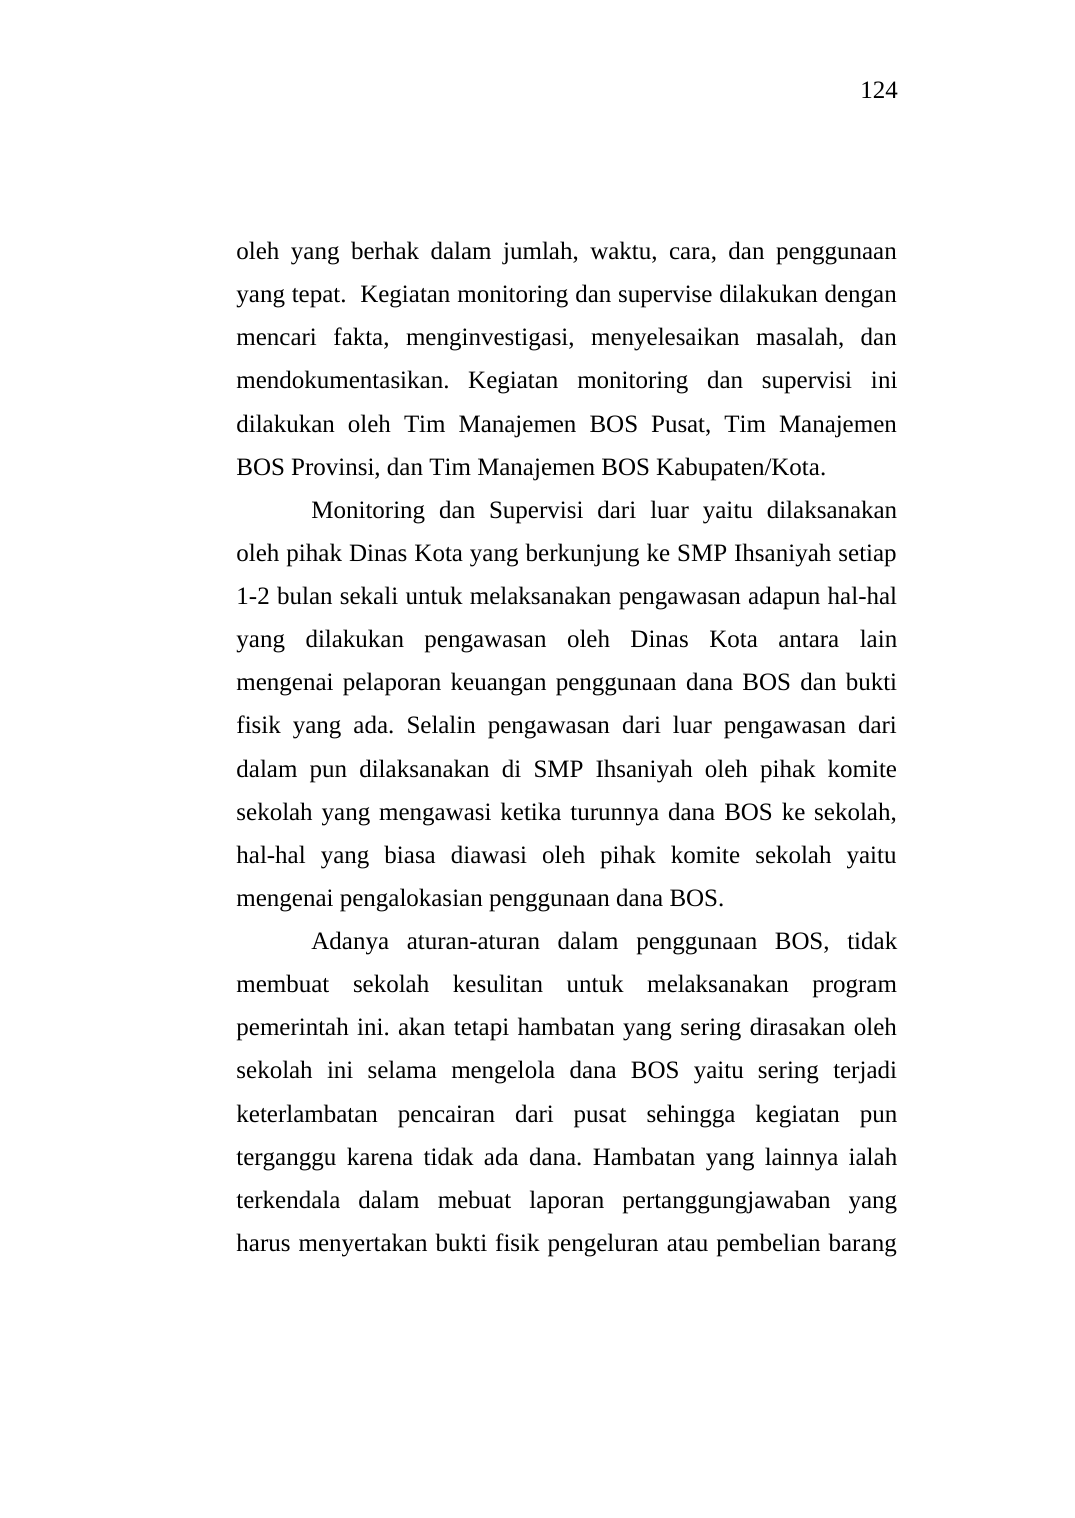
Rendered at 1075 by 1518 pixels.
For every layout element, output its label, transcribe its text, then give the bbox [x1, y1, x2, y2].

list Monitoring dan Supervisi dari luar yaitu dilaksanakan oleh pihak Dinas Kota yang berkunjung ke SMP Ihsaniyah setiap 1-2 bulan sekali untuk melaksanakan pengawasan adapun hal-hal yang dilakukan pengawasan oleh Dinas Kota antara lain mengenai pelaporan keuangan penggunaan dana BOS dan bukti fisik yang ada. Selalin pengawasan dari luar pengawasan dari dalam pun dilaksanakan di SMP Ihsaniyah oleh pihak komite sekolah yang mengawasi ketika turunnya dana BOS ke sekolah, hal-hal yang biasa diawasi oleh pihak komite sekolah yaitu mengenai pengalokasian penggunaan dana BOS. [236, 495, 898, 912]
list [236, 236, 898, 481]
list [236, 926, 898, 1257]
